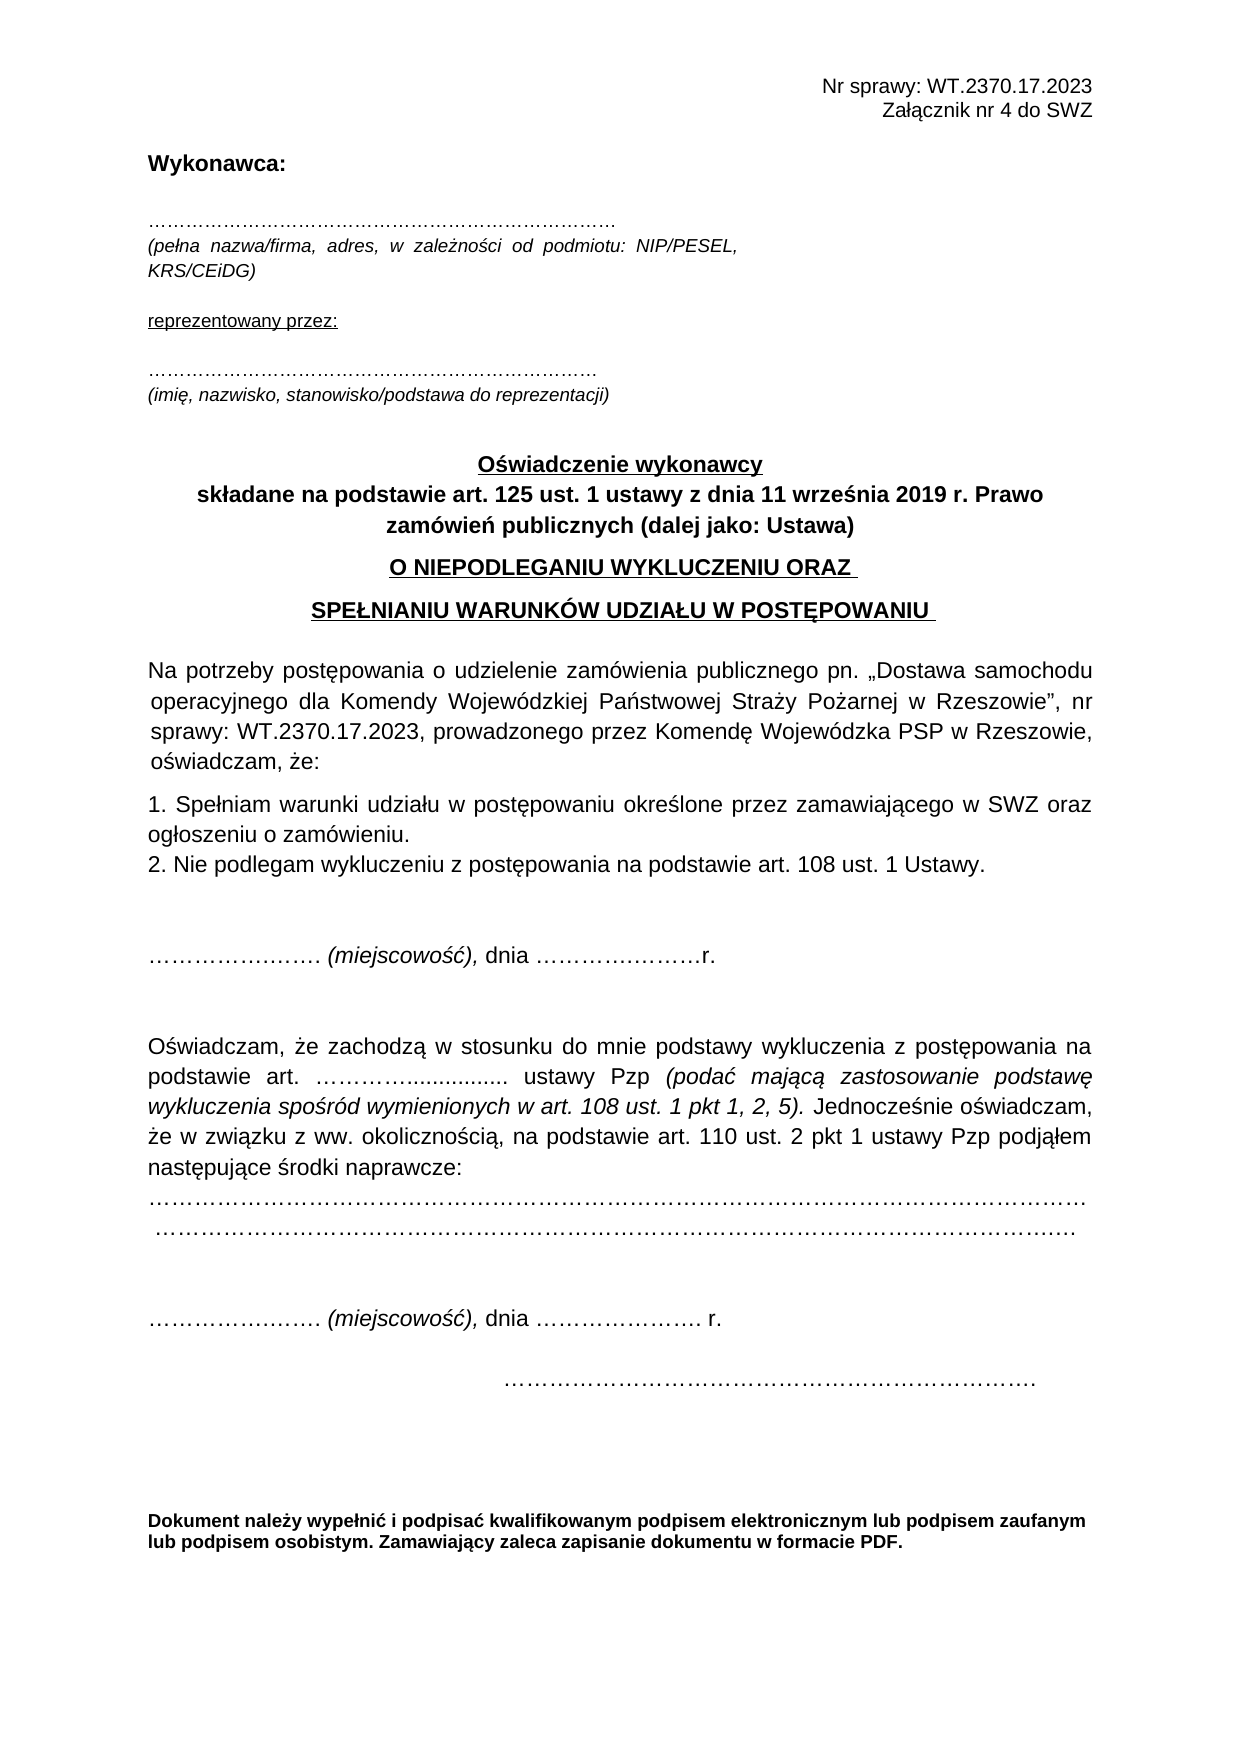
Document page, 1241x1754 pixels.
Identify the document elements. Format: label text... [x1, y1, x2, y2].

text 2. Nie podlegam wykluczeniu z postępowania na podstawie art. 108 ust. 1 Ustawy. [148, 851, 1093, 878]
text ………………………………………………………………… [148, 181, 738, 232]
text Oświadczenie wykonawcy składane na podstawie art. 125 ust. 1 ustawy z dnia 11 września 2019 r. Prawo zamówień publicznych (dalej jako: Ustawa) [148, 451, 1093, 538]
text SPEŁNIANIU WARUNKÓW UDZIAŁU W POSTĘPOWANIU [148, 597, 1093, 623]
text Oświadczam, że zachodzą w stosunku do mnie podstawy wykluczenia z postępowania na podstawie art. …………................ ustawy Pzp (podać mającą zastosowanie podstawę wykluczenia spośród wymienionych w art. 108 ust. 1 pkt 1, 2, 5). Jednocześnie oświadczam, że w związku z ww. okolicznością, na podstawie art. 110 ust. 2 pkt 1 ustawy Pzp podjąłem następujące środki naprawcze: [148, 1033, 1093, 1180]
text …………….……. (miejscowość), dnia …………………. r. [148, 1304, 1093, 1331]
text ……………………………………………………………………………………………………….… [148, 1214, 1093, 1240]
text (imię, nazwisko, stanowisko/podstawa do reprezentacji) [148, 384, 738, 405]
text ……………………………………………………………. [148, 1365, 1093, 1391]
text ……………………………………………………………… [148, 334, 738, 381]
text (pełna nazwa/firma, adres, w zależności od podmiotu: NIP/PESEL, KRS/CEiDG) [148, 235, 738, 281]
text reprezentowany przez: [148, 309, 1093, 331]
text …………………………………………………………………………………………………………… [148, 1184, 1093, 1210]
text Na potrzeby postępowania o udzielenie zamówienia publicznego pn. „Dostawa samochodu operacyjnego dla Komendy Wojewódzkiej Państwowej Straży Pożarnej w Rzeszowie”, nr sprawy: WT.2370.17.2023, prowadzonego przez Komendę Wojewódzka PSP w Rzeszowie, oświadczam, że: [148, 657, 1093, 774]
text …………….……. (miejscowość), dnia ………….………r. [148, 942, 1093, 968]
text Dokument należy wypełnić i podpisać kwalifikowanym podpisem elektronicznym lub podpisem zaufanym lub podpisem osobistym. Zamawiający zaleca zapisanie dokumentu w formacie PDF. [148, 1509, 1093, 1552]
text 1. Spełniam warunki udziału w postępowaniu określone przez zamawiającego w SWZ oraz ogłoszeniu o zamówieniu. [148, 791, 1093, 847]
text O NIEPODLEGANIU WYKLUCZENIU ORAZ [148, 554, 1093, 581]
text Wykonawca: [148, 150, 1093, 177]
